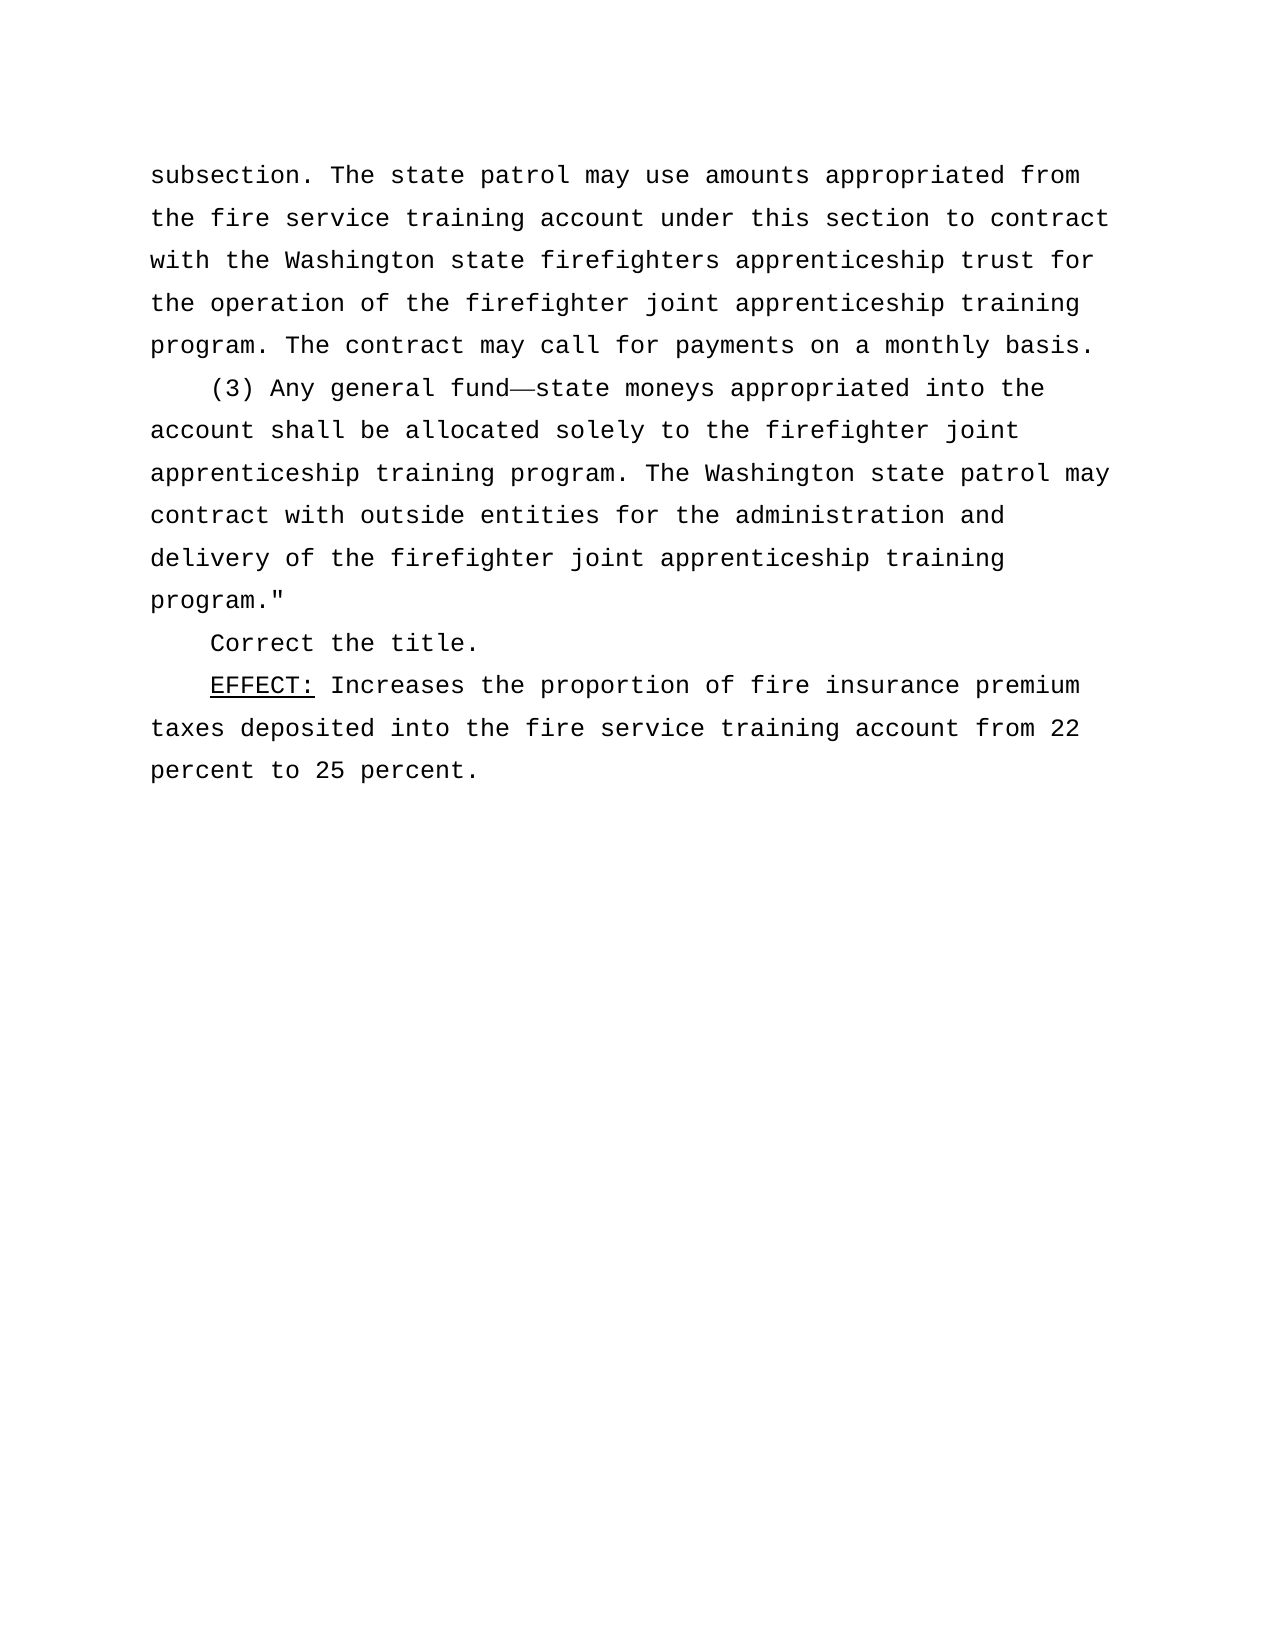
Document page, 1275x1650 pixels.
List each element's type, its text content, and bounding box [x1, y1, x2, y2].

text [150, 150, 1125, 362]
text (3) Any general fund—state moneys appropriated into the account shall be allocated solely to the firefighter joint apprenticeship training program. The Washington state patrol may contract with outside entities for the administration and delivery of the firefighter joint apprenticeship training program." [150, 362, 1125, 617]
text Correct the title. [150, 617, 1125, 660]
text EFFECT: Increases the proportion of fire insurance premium taxes deposited into the fire service training account from 22 percent to 25 percent. [150, 660, 1125, 787]
